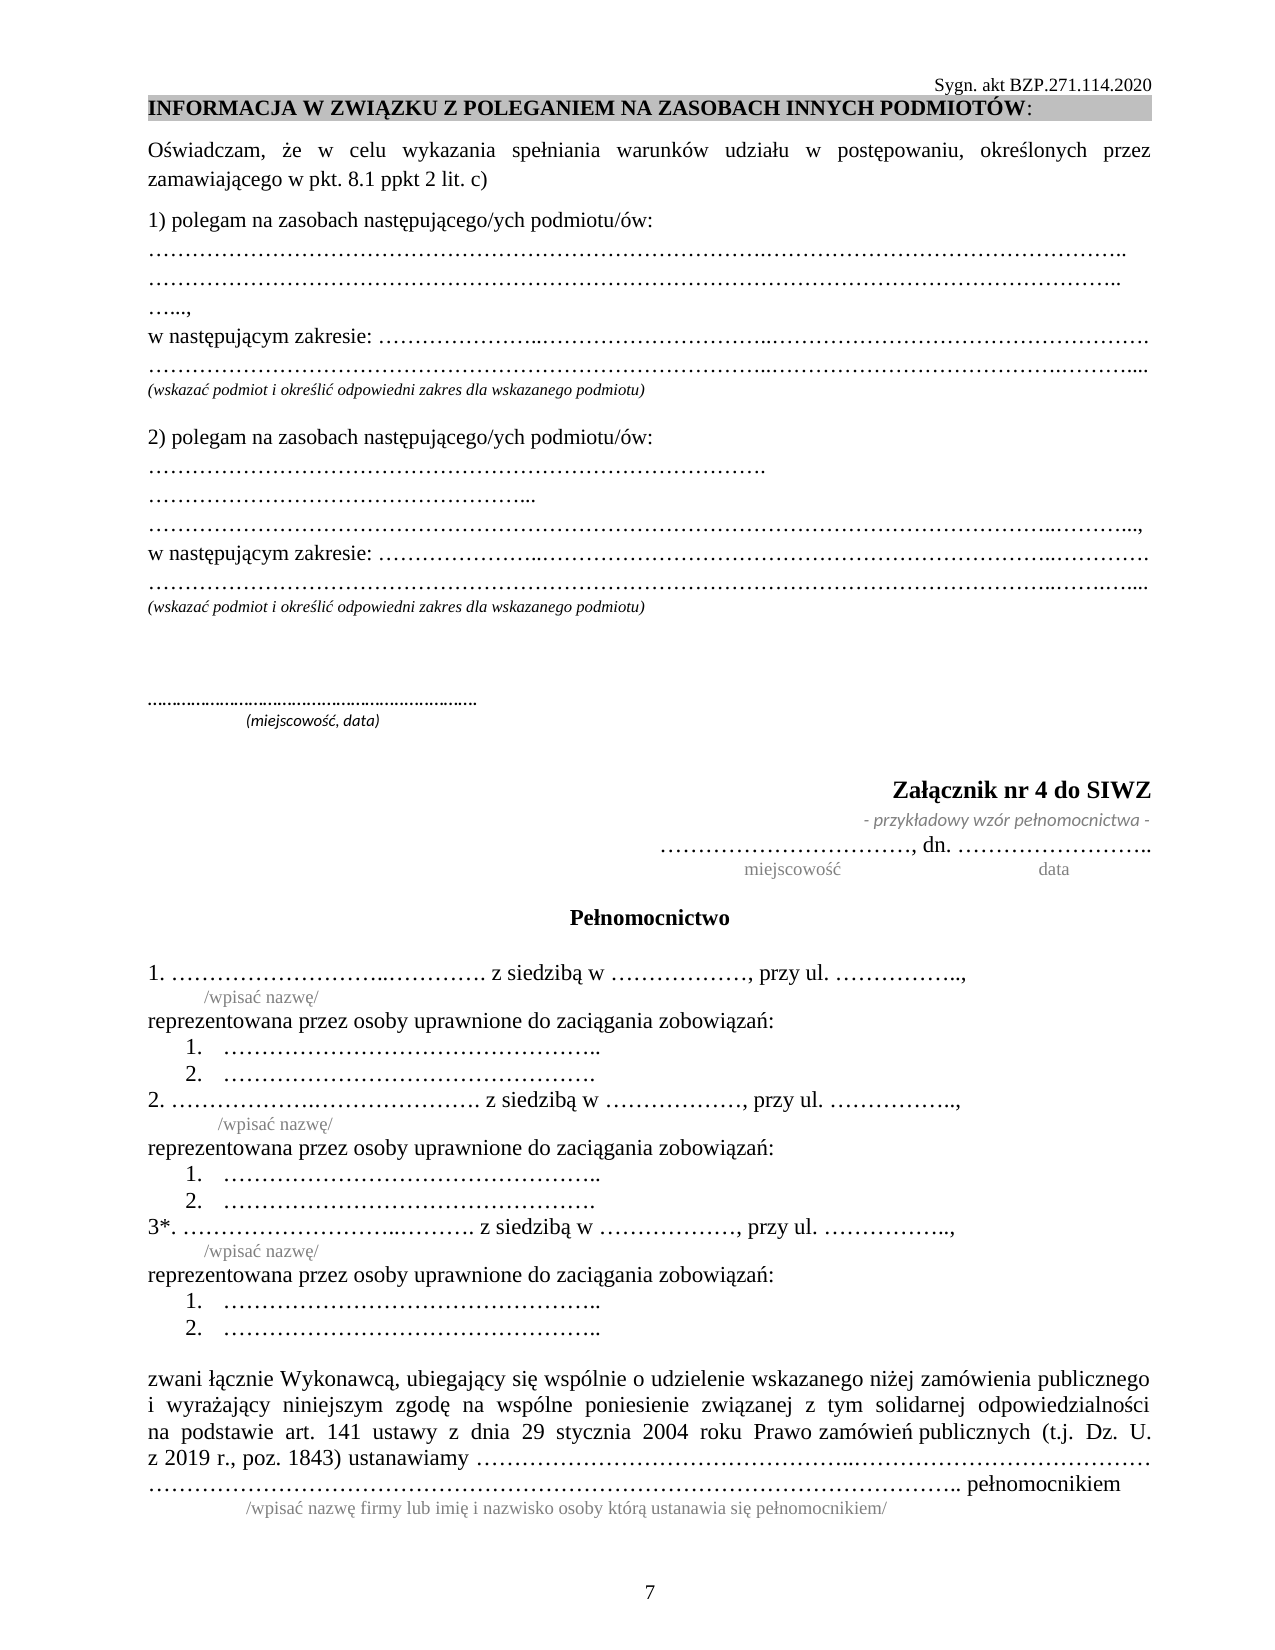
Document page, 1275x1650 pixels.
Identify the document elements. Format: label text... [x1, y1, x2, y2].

text zwani łącznie Wykonawcą, ubiegający się wspólnie o udzielenie wskazanego niżej zamówienia publicznego i wyrażający niniejszym zgodę na wspólne poniesienie związanej z tym solidarnej odpowiedzialności na podstawie art. 141 ustawy z dnia 29 stycznia 2004 roku Prawo zamówień publicznych (t.j. Dz. U. z 2019 r., poz. 1843) ustanawiamy …………………………………………..………………………………… …………………………………………………………………………………………….. pełnomocnikiem [148, 1365, 1152, 1497]
text 2) polegam na zasobach następującego/ych podmiotu/ów: [148, 424, 1152, 449]
text …………………………………………………………………………..………………………………….……….... (wskazać podmiot i określić odpowiedni zakres dla wskazanego podmiotu) [148, 352, 1152, 399]
text Załącznik nr 4 do SIWZ [738, 775, 1152, 804]
text - przykładowy wzór pełnomocnictwa - [148, 808, 1152, 831]
text reprezentowana przez osoby uprawnione do zaciągania zobowiązań: [148, 1134, 1152, 1160]
text ……………………………, dn. …………………….. [148, 831, 1152, 857]
list ………………………………………….. [185, 1160, 1152, 1187]
text /wpisać nazwę firmy lub imię i nazwisko osoby którą ustanawia się pełnomocnikiem/ [148, 1497, 1152, 1518]
text 1) polegam na zasobach następującego/ych podmiotu/ów: [148, 207, 1152, 232]
text Pełnomocnictwo [148, 904, 1152, 930]
text reprezentowana przez osoby uprawnione do zaciągania zobowiązań: [148, 1007, 1152, 1033]
list ………………………………………….. [185, 1287, 1152, 1314]
list …………………………………………. [185, 1187, 1152, 1213]
text ……………………………………………………………………………………………………………..…….….... (wskazać podmiot i określić odpowiedni zakres dla wskazanego podmiotu) [148, 569, 1152, 616]
text miejscowość data [148, 857, 1152, 879]
text (miejscowość, data) [148, 710, 1152, 731]
text w następującym zakresie: …………………..…………………………..……………………………………………. [148, 323, 1152, 348]
list ………………………………………….. [185, 1033, 1152, 1060]
text INFORMACJA W ZWIĄZKU Z POLEGANIEM NA ZASOBACH INNYCH PODMIOTÓW: [148, 95, 1152, 121]
text Oświadczam, że w celu wykazania spełniania warunków udziału w postępowaniu, określonych przez zamawiającego w pkt. 8.1 ppkt 2 lit. c) [148, 137, 1152, 191]
text 2. ……………….…………………. z siedzibą w ………………, przy ul. …………….., [148, 1086, 1152, 1112]
text ………………………………………………………………………….……………………………………………...……………………………………………………………………………………………………………..………..., [148, 453, 1152, 536]
text 1. ………………………..…………. z siedzibą w ………………, przy ul. …………….., [148, 959, 1152, 986]
list ………………………………………….. [185, 1314, 1152, 1340]
text reprezentowana przez osoby uprawnione do zaciągania zobowiązań: [148, 1261, 1152, 1287]
text /wpisać nazwę/ [148, 986, 1152, 1007]
text /wpisać nazwę/ [148, 1239, 1152, 1261]
text 3*. ………………………..………. z siedzibą w ………………, przy ul. …………….., [148, 1213, 1152, 1239]
text ………………………………………………………………………….…………………………………………..……………………………………………………………………………………………………………………..…..., [148, 236, 1152, 319]
text /wpisać nazwę/ [148, 1112, 1152, 1134]
text ……………………………...……………..…..………. [148, 685, 1152, 710]
text w następującym zakresie: …………………..……………………………………………………………..…………. [148, 540, 1152, 565]
list …………………………………………. [185, 1060, 1152, 1086]
